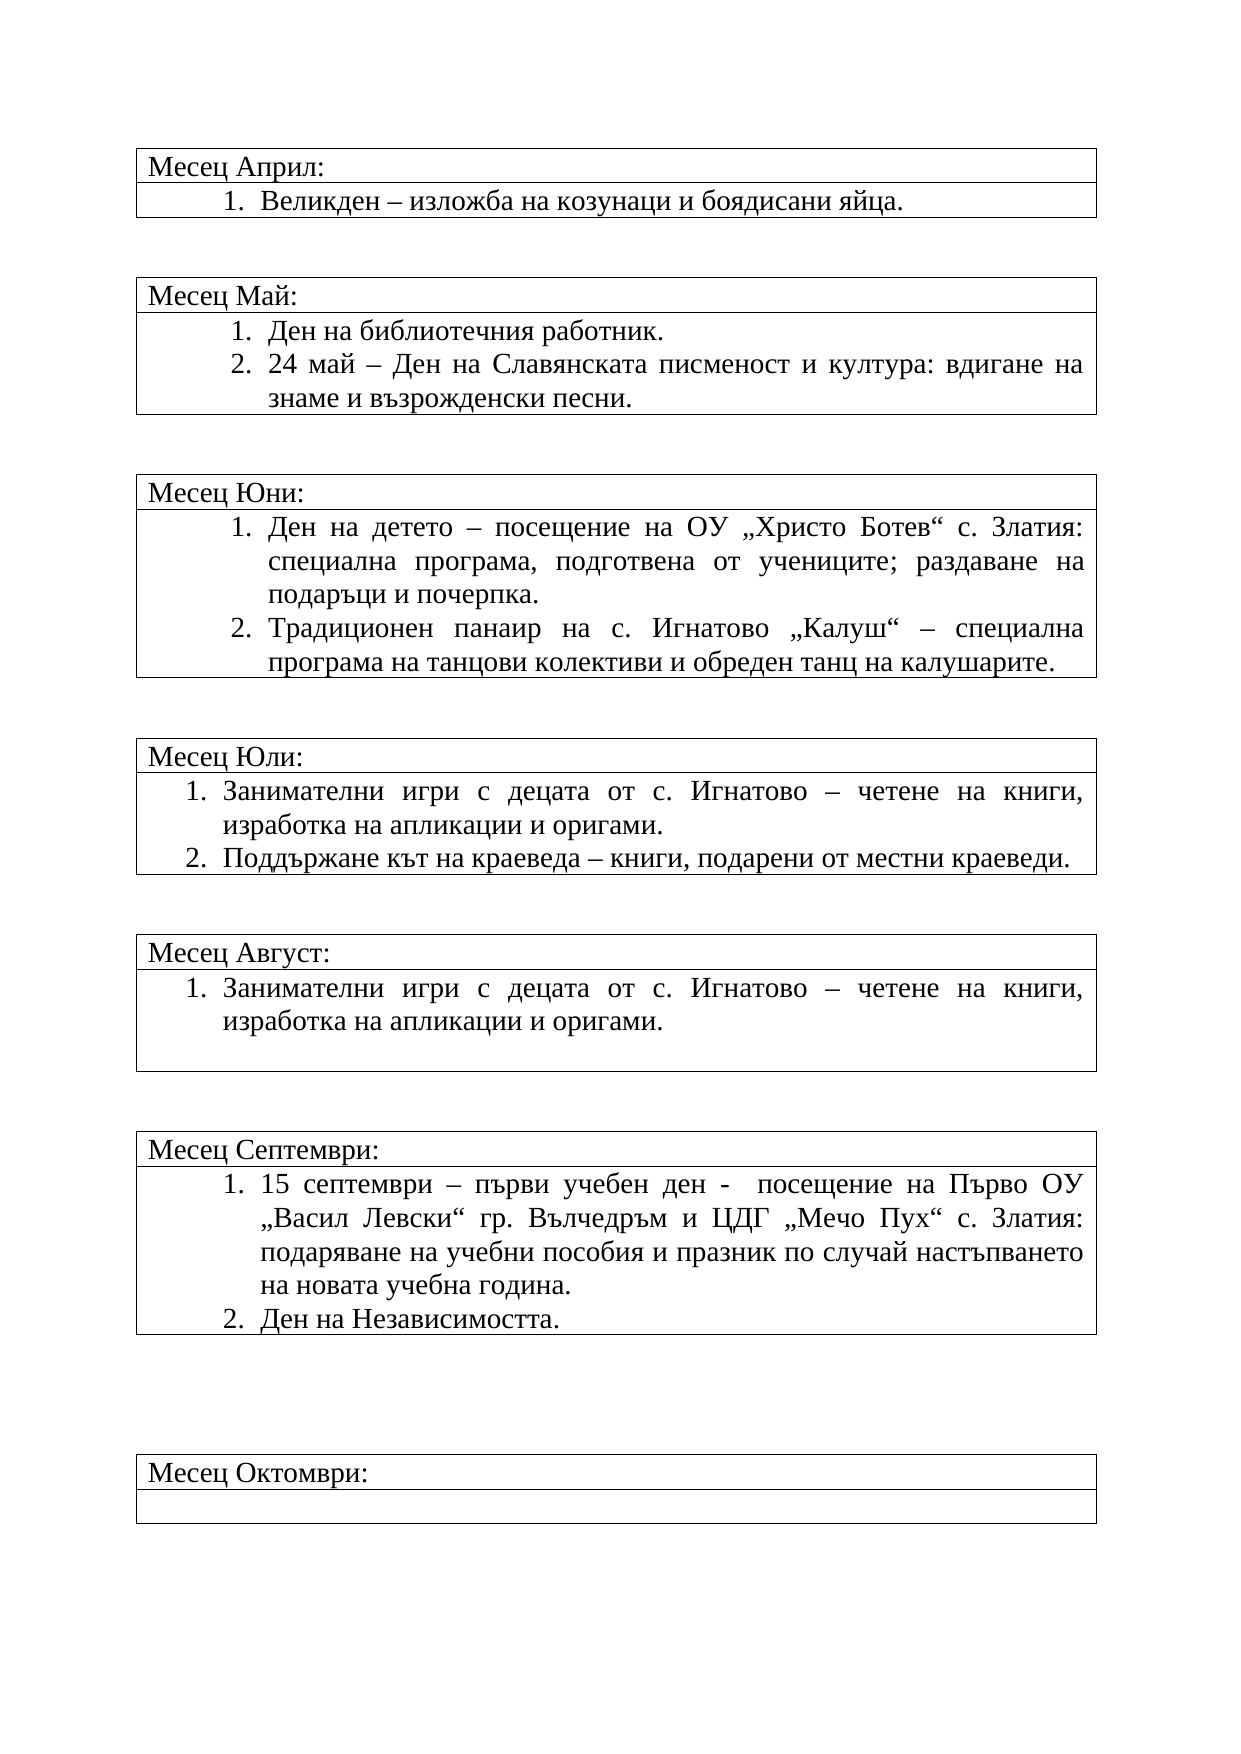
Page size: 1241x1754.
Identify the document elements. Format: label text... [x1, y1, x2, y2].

table_cell Великден – изложба на козунаци и боядисани яйца. [137, 183, 1096, 217]
table_header Месец Май: [137, 278, 1096, 312]
table_cell Ден на детето – посещение на ОУ „Христо Ботев“ с. Златия: специална програма, подготвена от учениците; раздаване на подаръци и почерпка. Традиционен панаир на с. Игнатово „Калуш“ – специална програма на танцови колективи и обреден танц на калушарите. [137, 510, 1096, 677]
table_cell 15 септември – първи учебен ден - посещение на Първо ОУ „Васил Левски“ гр. Вълчедръм и ЦДГ „Мечо Пух“ с. Златия: подаряване на учебни пособия и празник по случай настъпването на новата учебна година. Ден на Независимостта. [137, 1167, 1096, 1334]
table_cell Занимателни игри с децата от с. Игнатово – четене на книги, изработка на апликации и оригами. Поддържане кът на краеведа – книги, подарени от местни краеведи. [137, 773, 1096, 874]
table_header Месец Август: [137, 935, 1096, 969]
table_header Месец Октомври: [137, 1455, 1096, 1489]
table_header Месец Юни: [137, 475, 1096, 508]
table_header Месец Април: [137, 149, 1096, 182]
table_header Месец Септември: [137, 1132, 1096, 1166]
table_header Месец Юли: [137, 739, 1096, 772]
table_cell Занимателни игри с децата от с. Игнатово – четене на книги, изработка на апликации и оригами. [137, 970, 1096, 1071]
table_cell [137, 1490, 1096, 1523]
table_cell Ден на библиотечния работник. 24 май – Ден на Славянската писменост и култура: вдигане на знаме и възрожденски песни. [137, 313, 1096, 413]
